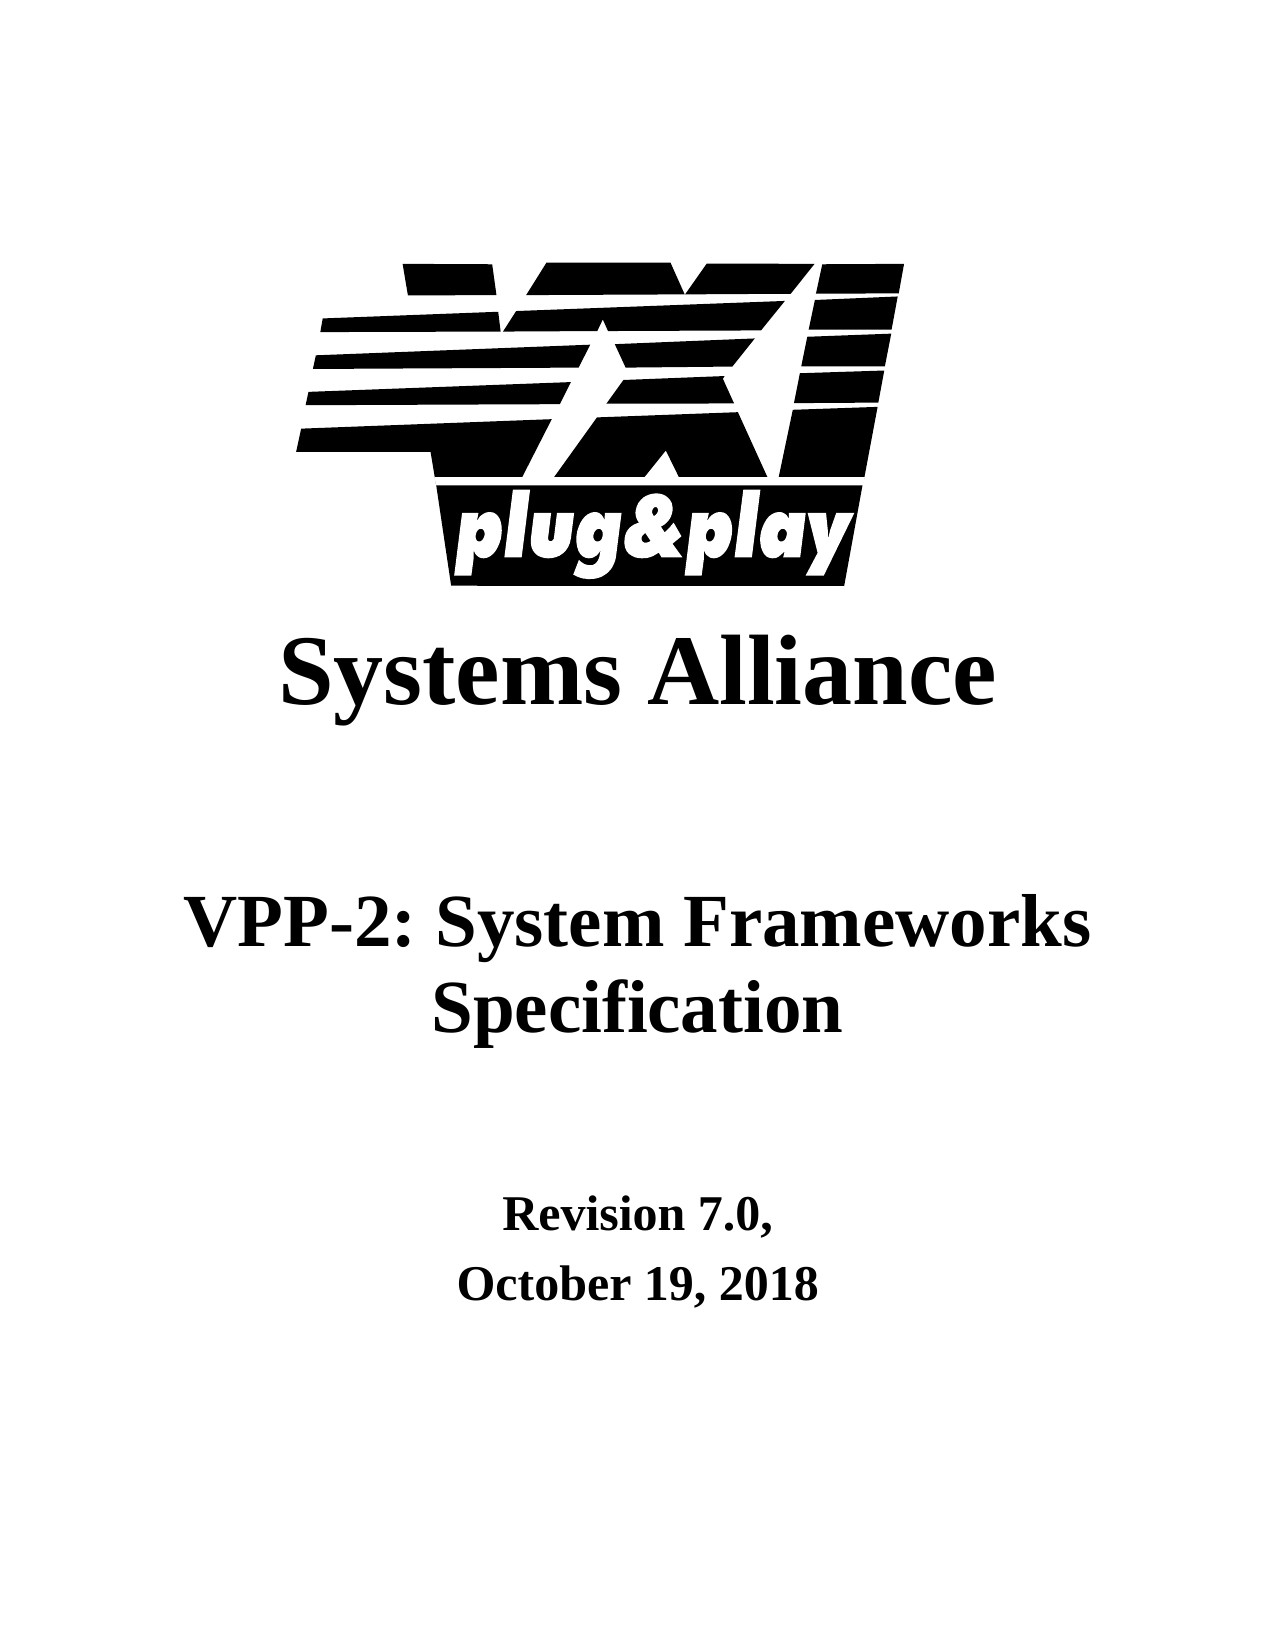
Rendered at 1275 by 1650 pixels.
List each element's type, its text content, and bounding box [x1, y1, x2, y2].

text October 19, 2018 [112, 1253, 1162, 1311]
text VPP-2: System Frameworks Specification [112, 876, 1162, 1048]
text Revision 7.0, [112, 1183, 1162, 1241]
text Systems [112, 611, 1162, 726]
